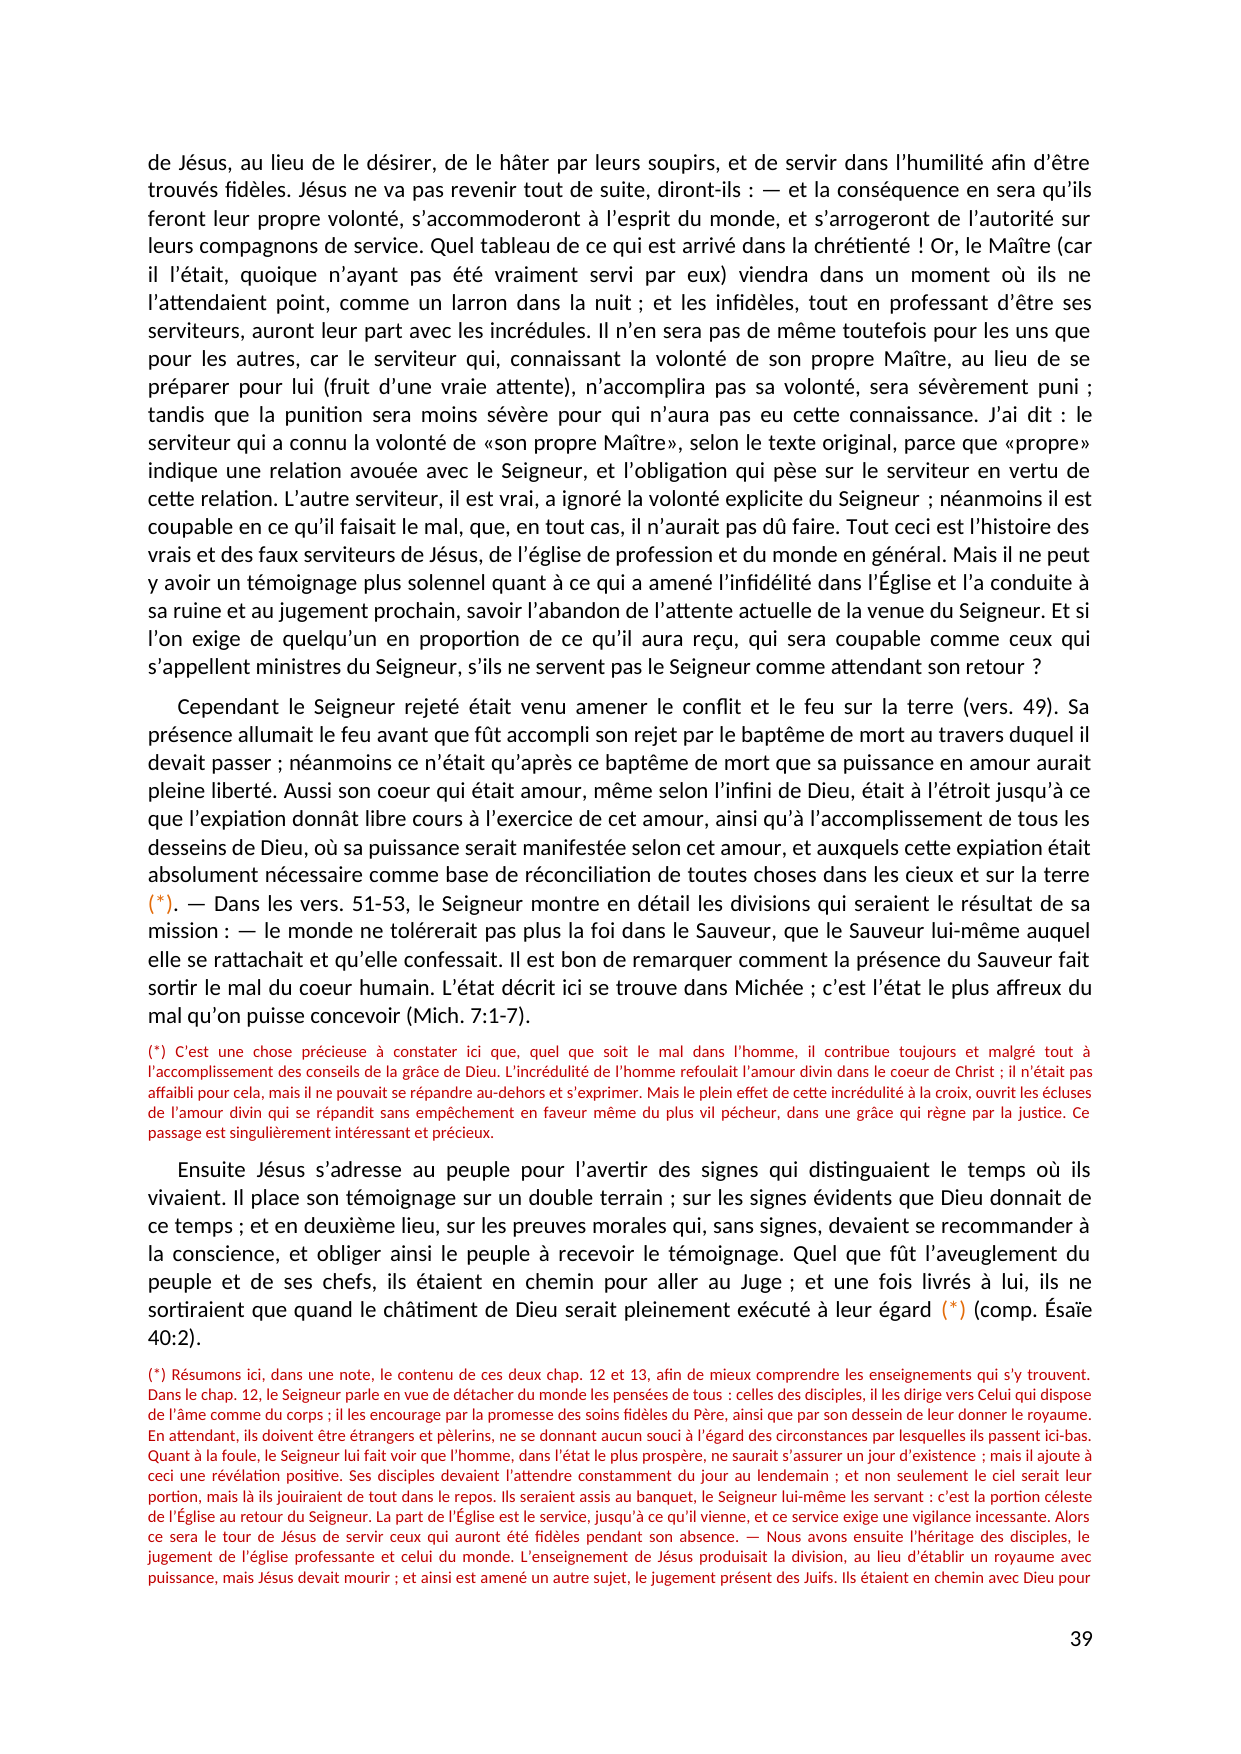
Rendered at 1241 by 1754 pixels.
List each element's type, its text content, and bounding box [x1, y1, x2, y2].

text Cependant le Seigneur rejeté était venu amener le conflit et le feu sur la terre (vers. 49). Sa présence allumait le feu avant que fût accompli son rejet par le baptême de mort au travers duquel il devait passer ; néanmoins ce n’était qu’après ce baptême de mort que sa puissance en amour aurait pleine liberté. Aussi son coeur qui était amour, même selon l’infini de Dieu, était à l’étroit jusqu’à ce que l’expiation donnât libre cours à l’exercice de cet amour, ainsi qu’à l’accomplissement de tous les desseins de Dieu, où sa puissance serait manifestée selon cet amour, et auxquels cette expiation était absolument nécessaire comme base de réconciliation de toutes choses dans les cieux et sur la terre (*). — Dans les vers. 51-53, le Seigneur montre en détail les divisions qui seraient le résultat de sa mission : — le monde ne tolérerait pas plus la foi dans le Sauveur, que le Sauveur lui-même auquel elle se rattachait et qu’elle confessait. Il est bon de remarquer comment la présence du Sauveur fait sortir le mal du coeur humain. L’état décrit ici se trouve dans Michée ; c’est l’état le plus affreux du mal qu’on puisse concevoir (Mich. 7:1-7). [148, 692, 1093, 1029]
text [148, 148, 1093, 680]
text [148, 1364, 1093, 1587]
text Ensuite Jésus s’adresse au peuple pour l’avertir des signes qui distinguaient le temps où ils vivaient. Il place son témoignage sur un double terrain ; sur les signes évidents que Dieu donnait de ce temps ; et en deuxième lieu, sur les preuves morales qui, sans signes, devaient se recommander à la conscience, et obliger ainsi le peuple à recevoir le témoignage. Quel que fût l’aveuglement du peuple et de ses chefs, ils étaient en chemin pour aller au Juge ; et une fois livrés à lui, ils ne sortiraient que quand le châtiment de Dieu serait pleinement exécuté à leur égard (*) (comp. Ésaïe 40:2). [148, 1155, 1093, 1351]
text (*) C’est une chose précieuse à constater ici que, quel que soit le mal dans l’homme, il contribue toujours et malgré tout à l’accomplissement des conseils de la grâce de Dieu. L’incrédulité de l’homme refoulait l’amour divin dans le coeur de Christ ; il n’était pas affaibli pour cela, mais il ne pouvait se répandre au-dehors et s’exprimer. Mais le plein effet de cette incrédulité à la croix, ouvrit les écluses de l’amour divin qui se répandit sans empêchement en faveur même du plus vil pécheur, dans une grâce qui règne par la justice. Ce passage est singulièrement intéressant et précieux. [148, 1041, 1093, 1143]
